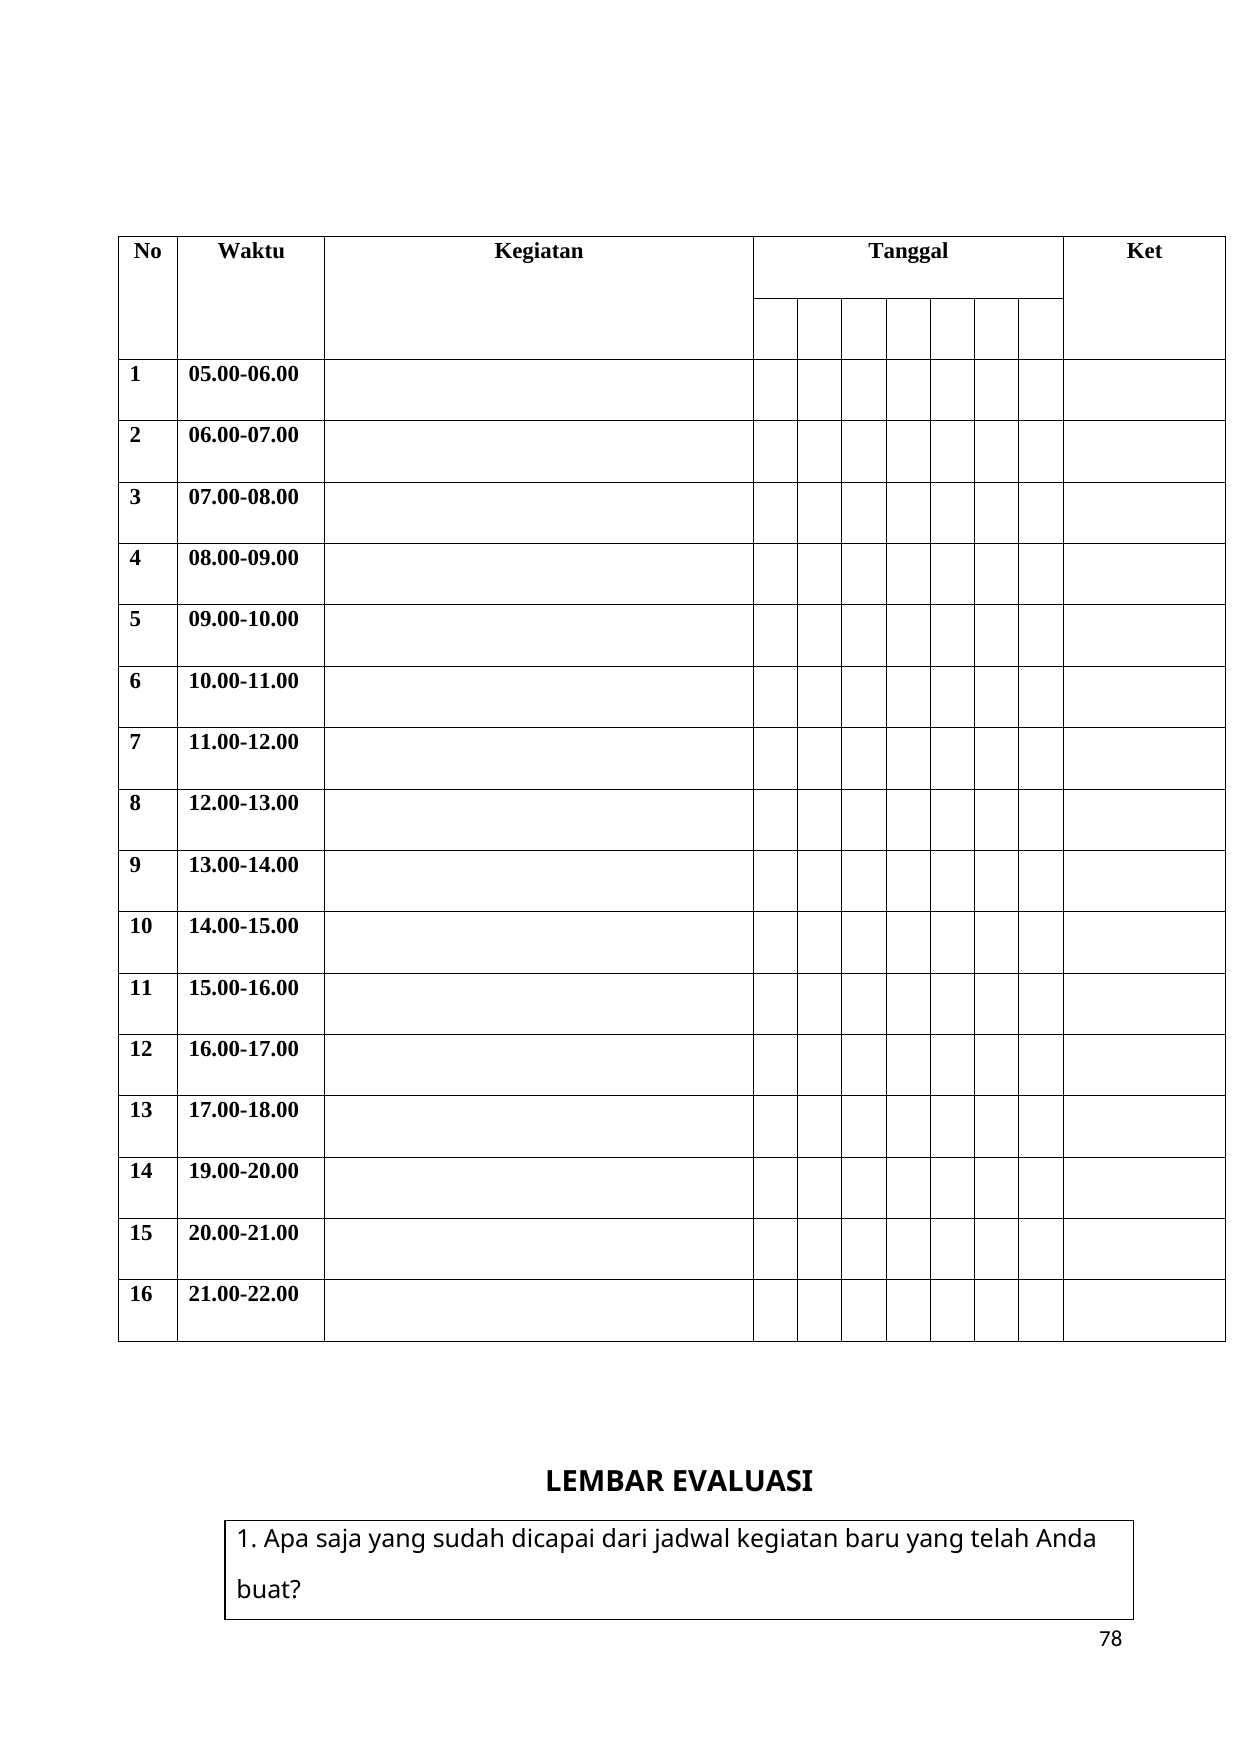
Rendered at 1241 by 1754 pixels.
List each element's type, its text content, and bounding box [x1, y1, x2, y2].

table_cell [325, 912, 753, 972]
table_cell [1064, 851, 1225, 911]
table_cell [1064, 483, 1225, 543]
table_cell [754, 360, 797, 420]
table_cell [975, 299, 1018, 359]
table_cell [842, 1280, 886, 1341]
table_cell [887, 299, 930, 359]
table_cell [842, 299, 886, 359]
table_cell [931, 483, 974, 543]
table_cell [1064, 912, 1225, 972]
table_cell [798, 1219, 841, 1279]
table_cell [931, 974, 974, 1034]
table_cell [798, 1035, 841, 1095]
table_cell [931, 1280, 974, 1341]
table_cell 3 [119, 483, 177, 543]
table_cell [754, 1219, 797, 1279]
table_cell [1019, 544, 1063, 604]
table_cell [754, 605, 797, 666]
table_cell [325, 728, 753, 788]
table_cell [325, 851, 753, 911]
table_cell [325, 544, 753, 604]
table_cell [975, 1280, 1018, 1341]
table_cell [975, 483, 1018, 543]
table_cell [1019, 728, 1063, 788]
table_cell [887, 1158, 930, 1218]
table_cell [754, 912, 797, 972]
table_cell [931, 667, 974, 727]
table_cell [1019, 483, 1063, 543]
table_cell [931, 360, 974, 420]
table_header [226, 1521, 1133, 1619]
table_cell [931, 790, 974, 850]
table_cell [887, 974, 930, 1034]
table_cell [1019, 421, 1063, 482]
table_header No [119, 237, 177, 359]
table_cell [975, 1035, 1018, 1095]
table_cell [931, 1219, 974, 1279]
table_cell [754, 1035, 797, 1095]
table_cell 05.00-06.00 [178, 360, 324, 420]
table_cell [1064, 544, 1225, 604]
table_cell [931, 299, 974, 359]
table_cell [754, 421, 797, 482]
table_cell [842, 667, 886, 727]
table_cell [798, 1158, 841, 1218]
table_cell 14 [119, 1158, 177, 1218]
table_cell [325, 360, 753, 420]
table_cell [754, 483, 797, 543]
table_cell [887, 421, 930, 482]
table_cell [1064, 360, 1225, 420]
table_cell [842, 1096, 886, 1157]
table_cell [754, 544, 797, 604]
table_cell [1064, 790, 1225, 850]
table_cell [754, 790, 797, 850]
table_header Waktu [178, 237, 324, 359]
table_cell 15.00-16.00 [178, 974, 324, 1034]
table_cell [1019, 1158, 1063, 1218]
table_cell 10 [119, 912, 177, 972]
table_cell [842, 544, 886, 604]
table_cell 16 [119, 1280, 177, 1341]
table_cell [325, 483, 753, 543]
table_cell 9 [119, 851, 177, 911]
table_cell [1064, 1035, 1225, 1095]
table_cell 14.00-15.00 [178, 912, 324, 972]
table_cell 2 [119, 421, 177, 482]
table_cell 13.00-14.00 [178, 851, 324, 911]
table_cell [887, 605, 930, 666]
table_header Ket [1064, 237, 1225, 359]
table_cell [325, 421, 753, 482]
table_cell [325, 1219, 753, 1279]
table_cell [931, 605, 974, 666]
table_cell [842, 912, 886, 972]
table_cell 5 [119, 605, 177, 666]
table_cell [1019, 667, 1063, 727]
table_cell [887, 1096, 930, 1157]
table_cell [325, 974, 753, 1034]
table_cell [975, 421, 1018, 482]
table_cell [887, 912, 930, 972]
table_cell [1019, 299, 1063, 359]
table_cell [1064, 1219, 1225, 1279]
table_cell 12.00-13.00 [178, 790, 324, 850]
table_cell [842, 1219, 886, 1279]
table_cell [975, 851, 1018, 911]
table_cell [798, 1280, 841, 1341]
table_cell [1064, 974, 1225, 1034]
table_cell 10.00-11.00 [178, 667, 324, 727]
table_cell 7 [119, 728, 177, 788]
table_cell [975, 667, 1018, 727]
table_cell [754, 851, 797, 911]
table_cell [754, 728, 797, 788]
table_cell [754, 974, 797, 1034]
table_cell [975, 728, 1018, 788]
table_cell [931, 1035, 974, 1095]
table_cell [887, 1035, 930, 1095]
table_cell [975, 912, 1018, 972]
table_cell [1019, 360, 1063, 420]
table_cell [975, 1219, 1018, 1279]
table_cell [975, 974, 1018, 1034]
table_cell [325, 1158, 753, 1218]
table_cell 1 [119, 360, 177, 420]
table_cell [325, 667, 753, 727]
table_cell [1064, 1158, 1225, 1218]
table_cell [975, 544, 1018, 604]
table_cell [842, 1035, 886, 1095]
table_cell 20.00-21.00 [178, 1219, 324, 1279]
table_cell [887, 1280, 930, 1341]
table_cell [975, 605, 1018, 666]
table_cell [325, 1096, 753, 1157]
table_cell [1019, 974, 1063, 1034]
table_cell [887, 790, 930, 850]
table_cell [842, 1158, 886, 1218]
table_cell [798, 851, 841, 911]
table_cell 4 [119, 544, 177, 604]
table_cell [1064, 1280, 1225, 1341]
table_cell [798, 421, 841, 482]
table_cell [754, 299, 797, 359]
table_cell [887, 360, 930, 420]
table_cell 19.00-20.00 [178, 1158, 324, 1218]
table_cell [1064, 728, 1225, 788]
table_cell [931, 421, 974, 482]
table_cell 12 [119, 1035, 177, 1095]
table_cell [798, 483, 841, 543]
table_cell [842, 360, 886, 420]
table_cell [887, 544, 930, 604]
table_cell [842, 483, 886, 543]
table_cell [975, 1158, 1018, 1218]
table_cell [887, 1219, 930, 1279]
table_cell [1019, 912, 1063, 972]
table_cell [842, 790, 886, 850]
table_cell [931, 1096, 974, 1157]
table_cell [754, 1280, 797, 1341]
table_cell [798, 790, 841, 850]
table_cell 06.00-07.00 [178, 421, 324, 482]
table_cell 15 [119, 1219, 177, 1279]
table_header Kegiatan [325, 237, 753, 359]
table_cell [1019, 1096, 1063, 1157]
table_cell 16.00-17.00 [178, 1035, 324, 1095]
table_cell [754, 1096, 797, 1157]
table_cell 09.00-10.00 [178, 605, 324, 666]
table_cell [798, 605, 841, 666]
table_cell [325, 1280, 753, 1341]
table_cell [887, 851, 930, 911]
table_cell [798, 1096, 841, 1157]
table_cell 21.00-22.00 [178, 1280, 324, 1341]
table_header Tanggal [754, 237, 1063, 298]
table_cell [1019, 1219, 1063, 1279]
table_cell [975, 360, 1018, 420]
table_cell 8 [119, 790, 177, 850]
table_cell [842, 974, 886, 1034]
table_cell [325, 1035, 753, 1095]
table_cell 6 [119, 667, 177, 727]
table_cell [798, 667, 841, 727]
table_cell 07.00-08.00 [178, 483, 324, 543]
table_cell [931, 1158, 974, 1218]
table_cell [1019, 851, 1063, 911]
table_cell [975, 1096, 1018, 1157]
table_cell [798, 974, 841, 1034]
table_cell [325, 790, 753, 850]
table_cell 11 [119, 974, 177, 1034]
table_cell [798, 360, 841, 420]
table_cell [798, 728, 841, 788]
table_cell [931, 912, 974, 972]
table_cell [754, 1158, 797, 1218]
table_cell 11.00-12.00 [178, 728, 324, 788]
table_cell [1019, 1280, 1063, 1341]
table_cell [1064, 421, 1225, 482]
table_cell [887, 728, 930, 788]
table_cell [931, 544, 974, 604]
table_cell [931, 851, 974, 911]
table_cell [798, 544, 841, 604]
table_cell [1064, 605, 1225, 666]
table_cell 13 [119, 1096, 177, 1157]
table_cell [931, 728, 974, 788]
table_cell [842, 605, 886, 666]
table_cell [325, 605, 753, 666]
table_cell [1064, 1096, 1225, 1157]
table_cell [842, 728, 886, 788]
text LEMBAR EVALUASI [236, 1461, 1122, 1500]
table_cell [798, 299, 841, 359]
table_cell [1064, 667, 1225, 727]
table_cell [887, 483, 930, 543]
table_cell [798, 912, 841, 972]
table_cell [754, 667, 797, 727]
table_cell 17.00-18.00 [178, 1096, 324, 1157]
table_cell [842, 851, 886, 911]
table_cell 08.00-09.00 [178, 544, 324, 604]
table_cell [842, 421, 886, 482]
table_cell [887, 667, 930, 727]
table_cell [1019, 605, 1063, 666]
table_cell [1019, 1035, 1063, 1095]
table_cell [975, 790, 1018, 850]
table_cell [1019, 790, 1063, 850]
